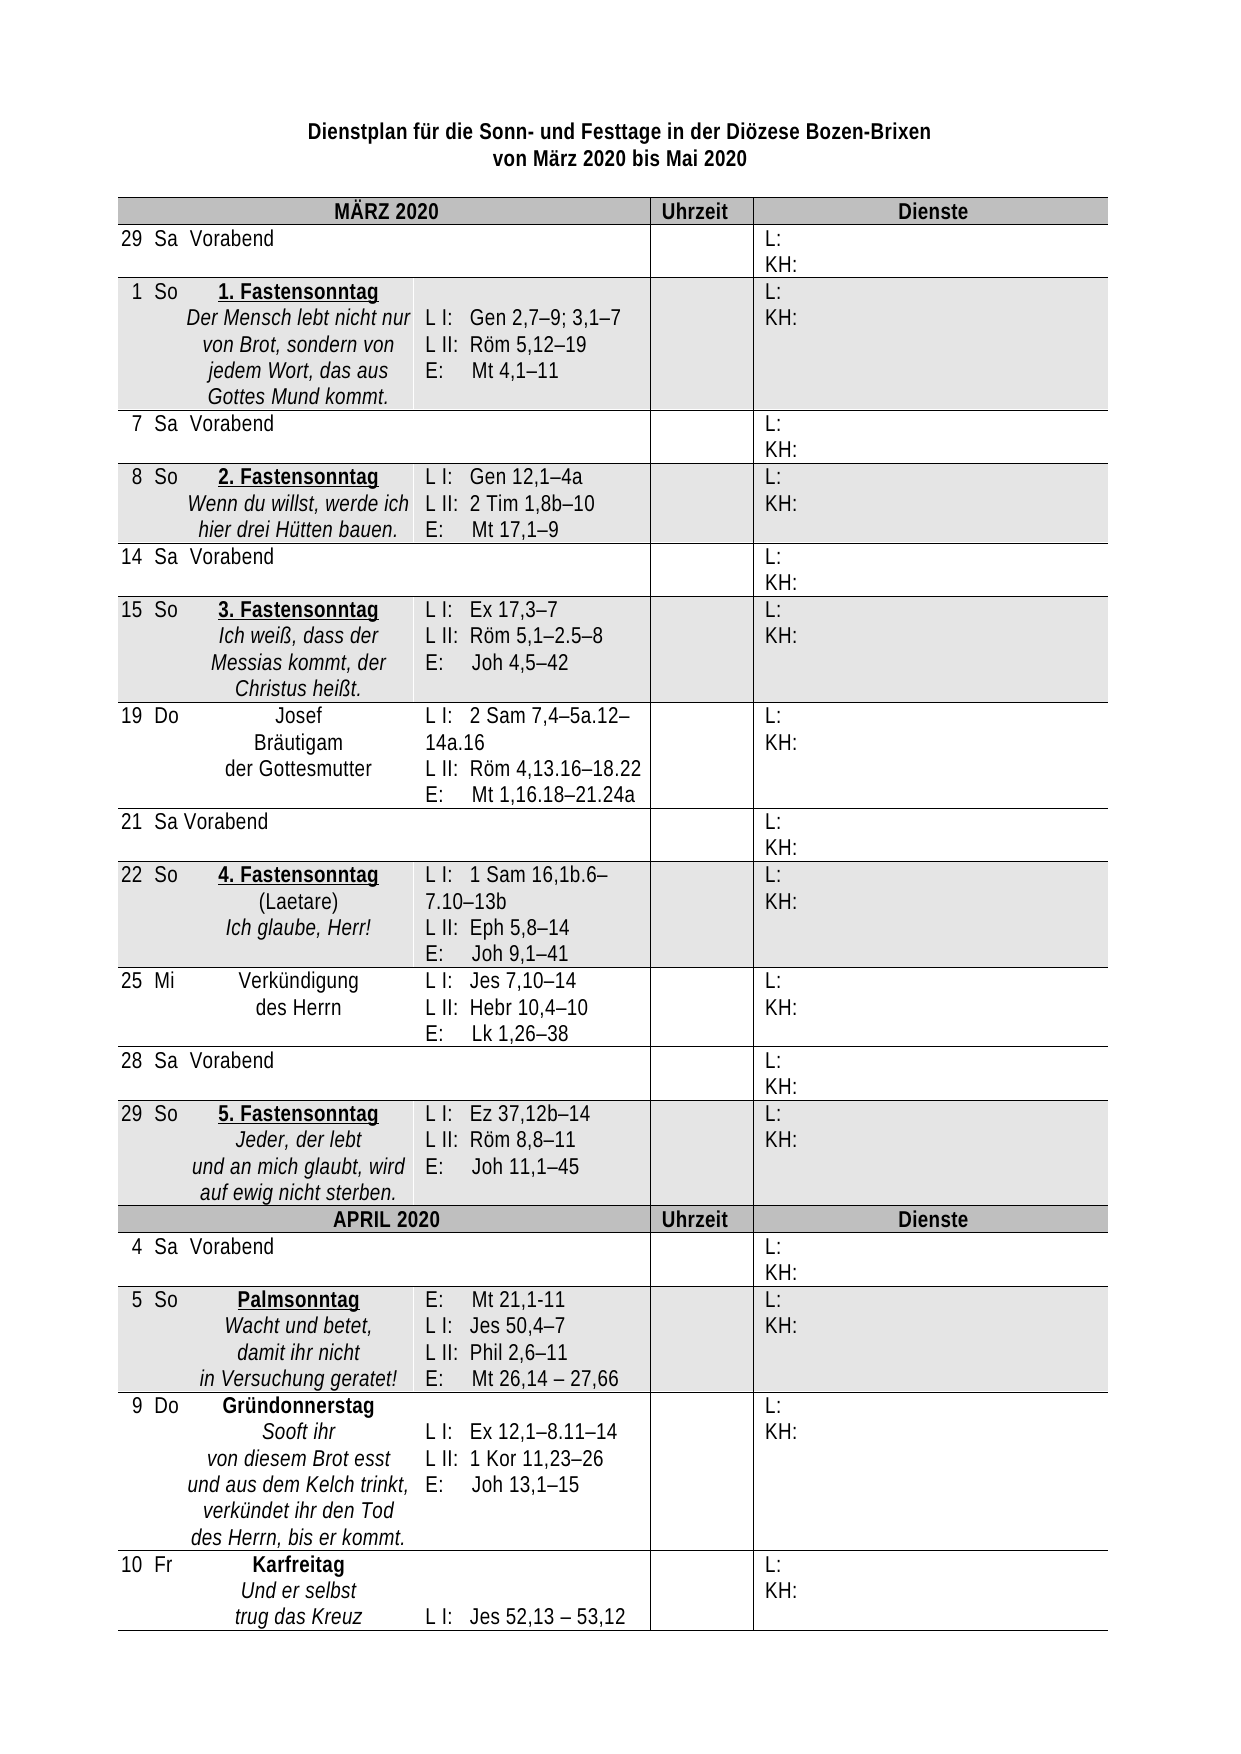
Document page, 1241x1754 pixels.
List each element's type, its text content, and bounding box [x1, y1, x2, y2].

table_cell So [148, 862, 184, 967]
table_cell L: KH: [754, 597, 1108, 702]
table_cell [414, 809, 650, 861]
table_cell 21 [118, 809, 148, 861]
table_cell 4 [118, 1233, 148, 1286]
table_cell 5 [118, 1287, 148, 1391]
table_header MÄRZ 2020 [118, 198, 650, 224]
table_cell 29 [118, 1101, 148, 1205]
table_cell L I: 1 Sam 16,1b.6–7.10–13b L II: Eph 5,8–14 E: Joh 9,1–41 [414, 862, 650, 967]
table_cell So [148, 597, 184, 702]
table_cell L I: 2 Sam 7,4–5a.12–14a.16 L II: Röm 4,13.16–18.22 E: Mt 1,16.18–21.24a [414, 703, 650, 807]
table_cell 25 [118, 968, 148, 1046]
table_cell Vorabend [184, 1233, 413, 1286]
table_cell 9 [118, 1393, 148, 1550]
table_cell So [148, 464, 184, 542]
table_cell [414, 411, 650, 463]
table_cell L: KH: [754, 411, 1108, 463]
table_cell L I: Gen 2,7–9; 3,1–7 L II: Röm 5,12–19 E: Mt 4,1–11 [414, 278, 650, 409]
table_cell 19 [118, 703, 148, 807]
table_cell Mi [148, 968, 184, 1046]
table_cell So [148, 1287, 184, 1391]
table_cell Do [148, 703, 184, 807]
table_cell [651, 544, 753, 596]
table_cell [651, 225, 753, 277]
table_cell Sa [148, 544, 184, 596]
table_cell Josef Bräutigam der Gottesmutter [184, 703, 413, 807]
table_cell L I: Gen 12,1–4a L II: 2 Tim 1,8b–10 E: Mt 17,1–9 [414, 464, 650, 542]
table_cell L: KH: [754, 1551, 1108, 1630]
table_cell 14 [118, 544, 148, 596]
table_cell Vorabend [184, 411, 413, 463]
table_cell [184, 1551, 413, 1630]
text von März 2020 bis Mai 2020 [118, 144, 1122, 171]
table_cell Vorabend [184, 1047, 413, 1099]
table_cell So [148, 278, 184, 409]
table_cell [651, 411, 753, 463]
table_cell 3. Fastensonntag Ich weiß, dass der Messias kommt, der Christus heißt. [184, 597, 413, 702]
table_cell L: KH: [754, 1101, 1108, 1205]
table_cell 2. Fastensonntag Wenn du willst, werde ich hier drei Hütten bauen. [184, 464, 413, 542]
table_cell 29 [118, 225, 148, 277]
text Dienstplan für die Sonn- und Festtage in der Diözese Bozen-Brixen [118, 118, 1122, 144]
table_cell Palmsonntag Wacht und betet, damit ihr nicht in Versuchung geratet! [184, 1287, 413, 1391]
table_cell 28 [118, 1047, 148, 1099]
table_cell L: KH: [754, 1287, 1108, 1391]
table_cell L: KH: [754, 968, 1108, 1046]
table_cell [651, 597, 753, 702]
table_header Dienste [754, 198, 1108, 224]
table_cell [651, 1101, 753, 1205]
table_cell Sa [148, 1047, 184, 1099]
table_cell Gründonnerstag Sooft ihr von diesem Brot esst und aus dem Kelch trinkt, verkündet ihr den Tod des Herrn, bis er kommt. [184, 1393, 413, 1550]
table_cell L: KH: [754, 1233, 1108, 1286]
table_cell [651, 703, 753, 807]
table_cell [651, 1551, 753, 1630]
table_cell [414, 1551, 650, 1630]
table_cell Vorabend [184, 544, 413, 596]
table_cell L I: Jes 7,10–14 L II: Hebr 10,4–10 E: Lk 1,26–38 [414, 968, 650, 1046]
table_cell L I: Ex 17,3–7 L II: Röm 5,1–2.5–8 E: Joh 4,5–42 [414, 597, 650, 702]
table_cell 5. Fastensonntag Jeder, der lebt und an mich glaubt, wird auf ewig nicht sterben. [184, 1101, 413, 1205]
table_cell [651, 1393, 753, 1550]
table_cell [651, 862, 753, 967]
table_cell APRIL 2020 [118, 1206, 650, 1232]
table_cell Uhrzeit [651, 1206, 753, 1232]
table_cell L: KH: [754, 862, 1108, 967]
table_cell 15 [118, 597, 148, 702]
table_cell Sa [148, 225, 184, 277]
table_cell 1 [118, 278, 148, 409]
table_cell [414, 1233, 650, 1286]
table_cell 8 [118, 464, 148, 542]
table_cell L: KH: [754, 809, 1108, 861]
table_cell Dienste [754, 1206, 1108, 1232]
table_cell Sa [148, 411, 184, 463]
table_cell 1. Fastensonntag Der Mensch lebt nicht nur von Brot, sondern von jedem Wort, das aus Gottes Mund kommt. [184, 278, 413, 409]
table_cell L: KH: [754, 1393, 1108, 1550]
table_cell [651, 968, 753, 1046]
table_cell 22 [118, 862, 148, 967]
table_cell [414, 1047, 650, 1099]
table_cell L: KH: [754, 703, 1108, 807]
table_cell L: KH: [754, 464, 1108, 542]
table_cell L I: Ez 37,12b–14 L II: Röm 8,8–11 E: Joh 11,1–45 [414, 1101, 650, 1205]
table_header Uhrzeit [651, 198, 753, 224]
table_cell Verkündigung des Herrn [184, 968, 413, 1046]
table_cell E: Mt 21,1-11 L I: Jes 50,4–7 L II: Phil 2,6–11 E: Mt 26,14 – 27,66 [414, 1287, 650, 1391]
table_cell 10 [118, 1551, 148, 1630]
table_cell L: KH: [754, 278, 1108, 409]
table_cell [651, 1047, 753, 1099]
table_cell [651, 1233, 753, 1286]
table_cell Do [148, 1393, 184, 1550]
table_cell [651, 464, 753, 542]
table_cell Vorabend [184, 225, 413, 277]
table_cell 7 [118, 411, 148, 463]
table_cell [651, 809, 753, 861]
table_cell Fr [148, 1551, 184, 1630]
table_cell L: KH: [754, 1047, 1108, 1099]
table_cell L: KH: [754, 225, 1108, 277]
table_cell [414, 225, 650, 277]
table_cell L: KH: [754, 544, 1108, 596]
table_cell Sa [148, 809, 184, 861]
table_cell Vorabend [184, 809, 413, 861]
table_cell [651, 1287, 753, 1391]
table_cell 4. Fastensonntag (Laetare) Ich glaube, Herr! [184, 862, 413, 967]
table_cell [414, 544, 650, 596]
table_cell Sa [148, 1233, 184, 1286]
table_cell L I: Ex 12,1–8.11–14 L II: 1 Kor 11,23–26 E: Joh 13,1–15 [414, 1393, 650, 1550]
table_cell [651, 278, 753, 409]
table_cell So [148, 1101, 184, 1205]
